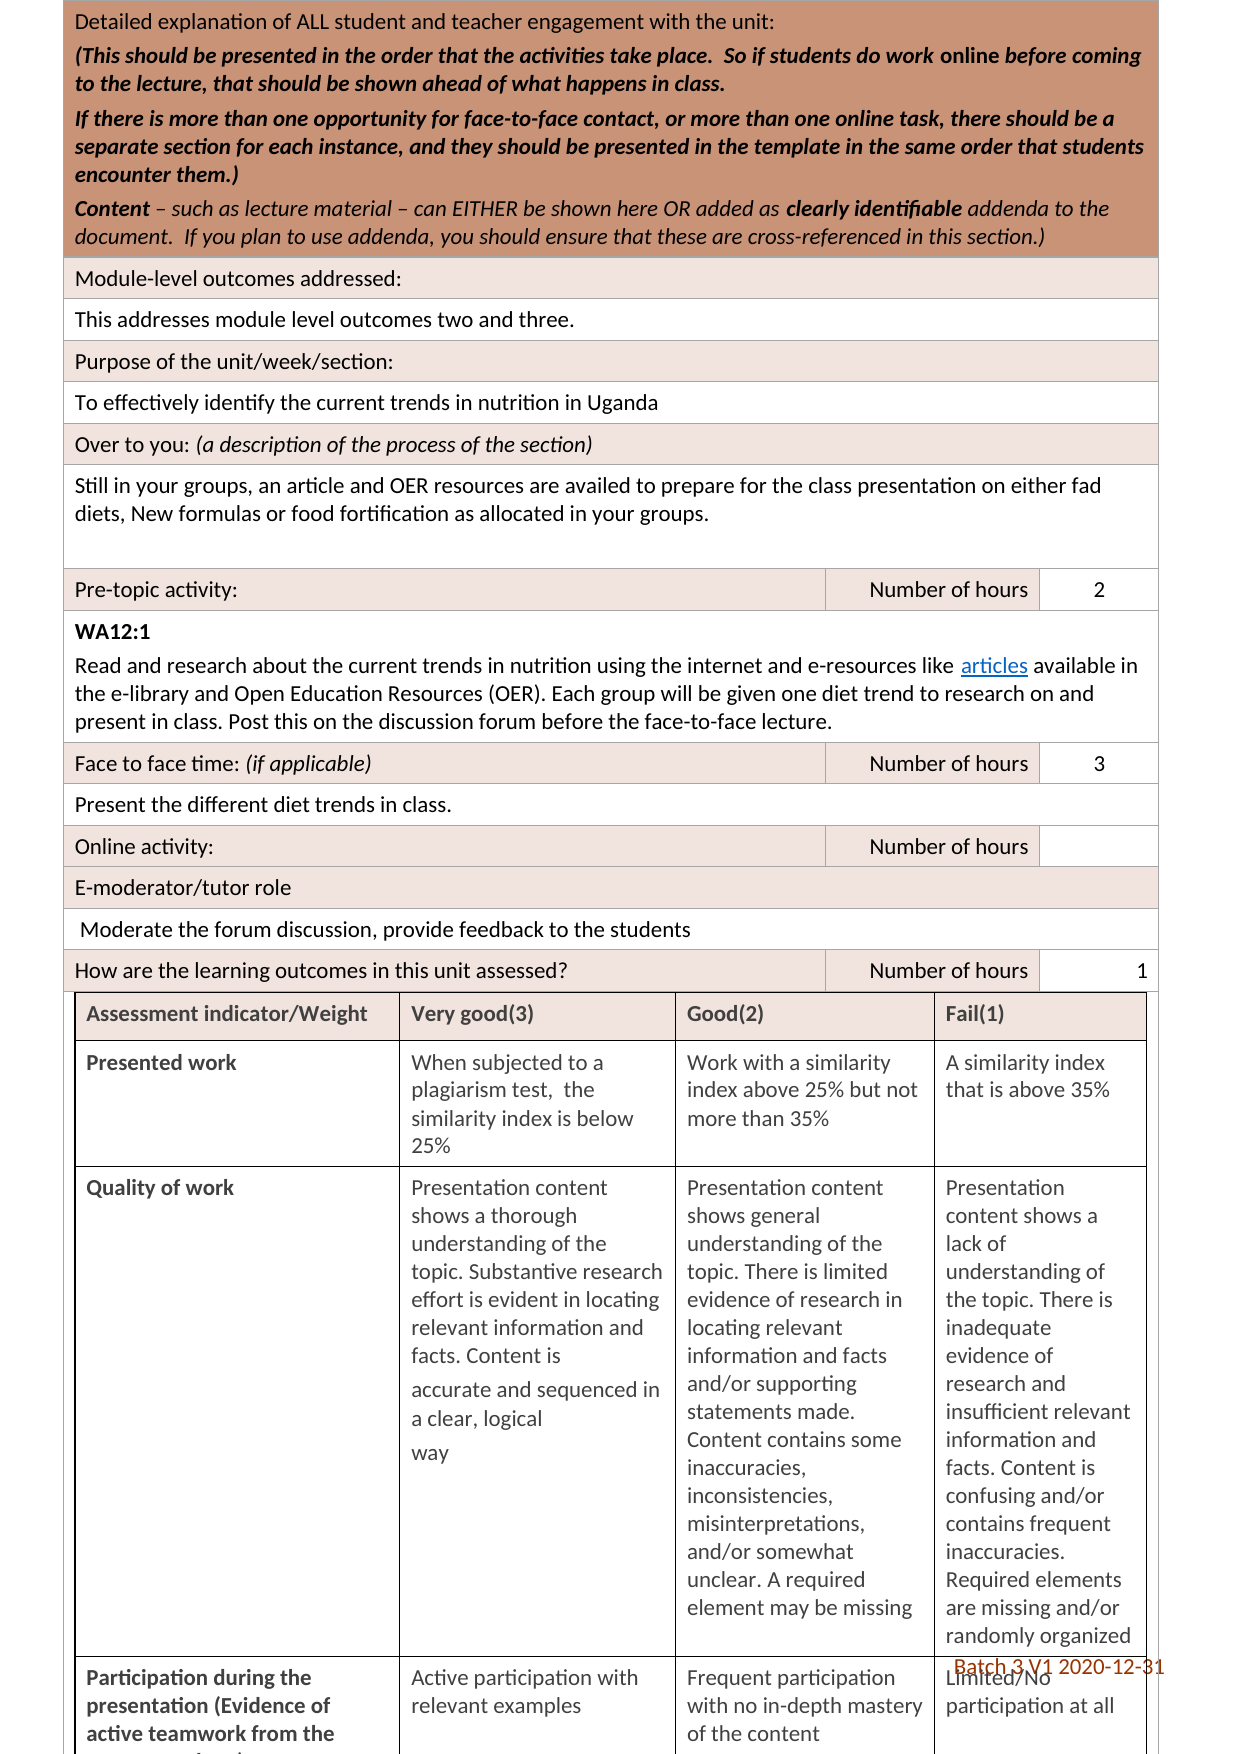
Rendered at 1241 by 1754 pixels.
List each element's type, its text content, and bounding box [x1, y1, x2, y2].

table_cell Purpose of the unit/week/section: [64, 341, 1158, 381]
table_cell [676, 1167, 934, 1656]
table_cell This addresses module level outcomes two and three. [64, 299, 1158, 339]
table_cell Moderate the forum discussion, provide feedback to the students [64, 909, 1158, 949]
table_cell Present the different diet trends in class. [64, 784, 1158, 825]
table_cell WA12:1 Read and research about the current trends in nutrition using the internet and e-resources like articles available in the e-library and Open Education Resources (OER). Each group will be given one diet trend to research on and present in class. Post this on the discussion forum before the face-to-face lecture. [64, 611, 1158, 742]
table_cell Still in your groups, an article and OER resources are availed to prepare for the class presentation on either fad diets, New formulas or food fortification as allocated in your groups. [64, 465, 1158, 568]
table_cell To effectively identify the current trends in nutrition in Uganda [64, 382, 1158, 423]
table_cell How are the learning outcomes in this unit assessed? [64, 950, 825, 991]
table_cell [64, 992, 74, 1754]
table_cell [76, 1167, 399, 1656]
table_cell [935, 1041, 1146, 1166]
table_cell [1040, 826, 1158, 866]
table_cell Number of hours [826, 743, 1039, 783]
table_cell Number of hours [826, 826, 1039, 866]
table_cell Pre-topic activity: [64, 569, 825, 610]
table_cell [400, 1167, 675, 1656]
table_cell [76, 1657, 399, 1754]
table_cell [1147, 992, 1158, 1754]
table_header Detailed explanation of ALL student and teacher engagement with the unit: (This should be presented in the order that the activities take place. So if students do work online before coming to the lecture, that should be shown ahead of what happens in class. If there is more than one opportunity for face-to-face contact, or more than one online task, there should be a separate section for each instance, and they should be presented in the template in the same order that students encounter them.) Content – such as lecture material – can EITHER be shown here OR added as clearly identifiable addenda to the document. If you plan to use addenda, you should ensure that these are cross-referenced in this section.) [64, 1, 1158, 256]
table_cell [676, 1657, 934, 1754]
table_cell [935, 1167, 1146, 1656]
table_cell [935, 1657, 1146, 1754]
table_cell Face to face time: (if applicable) [64, 743, 825, 783]
table_cell Module-level outcomes addressed: [64, 258, 1158, 298]
table_cell Number of hours [826, 950, 1039, 991]
table_cell E-moderator/tutor role [64, 867, 1158, 908]
table_cell [76, 1041, 399, 1166]
table_cell [676, 1041, 934, 1166]
table_cell 3 [1040, 743, 1158, 783]
table_cell Over to you: (a description of the process of the section) [64, 424, 1158, 464]
table_cell [400, 1657, 675, 1754]
table_cell [400, 1041, 675, 1166]
table_cell Online activity: [64, 826, 825, 866]
table_cell 2 [1040, 569, 1158, 610]
table_cell Number of hours [826, 569, 1039, 610]
table_cell 1 [1040, 950, 1158, 991]
